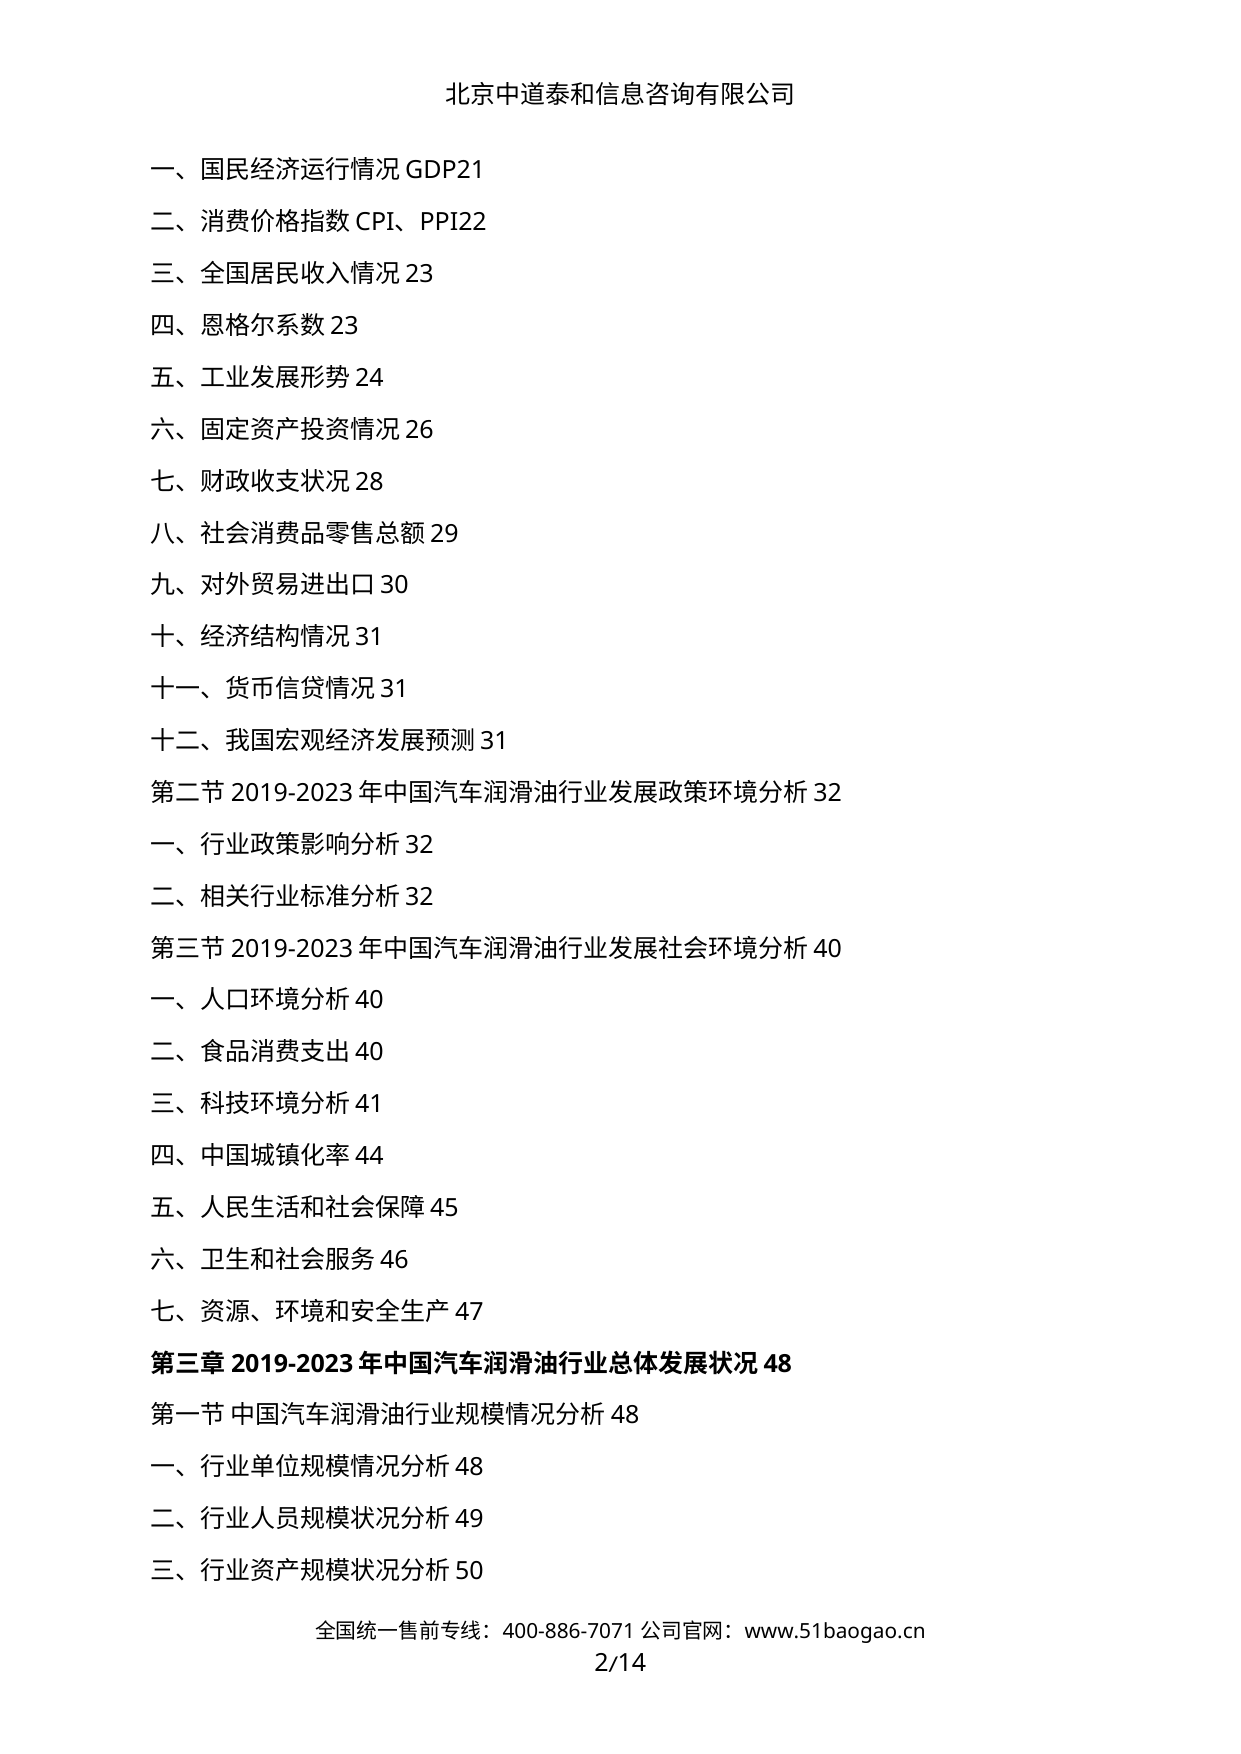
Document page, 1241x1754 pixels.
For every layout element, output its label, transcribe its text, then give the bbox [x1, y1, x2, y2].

text 三、全国居民收入情况23 [150, 254, 1090, 290]
text 二、相关行业标准分析32 [150, 876, 1090, 912]
text 四、恩格尔系数23 [150, 306, 1090, 342]
text 第三节 2019-2023年中国汽车润滑油行业发展社会环境分析40 [150, 928, 1090, 964]
text 六、固定资产投资情况26 [150, 409, 1090, 446]
text 九、对外贸易进出口30 [150, 565, 1090, 601]
text 十一、货币信贷情况31 [150, 669, 1090, 705]
text 十二、我国宏观经济发展预测31 [150, 721, 1090, 757]
text 六、卫生和社会服务46 [150, 1239, 1090, 1276]
text 一、人口环境分析40 [150, 980, 1090, 1016]
text 七、资源、环境和安全生产47 [150, 1291, 1090, 1327]
text 三、行业资产规模状况分析50 [150, 1551, 1090, 1587]
text 第三章 2019-2023年中国汽车润滑油行业总体发展状况48 [150, 1343, 1090, 1379]
text 十、经济结构情况31 [150, 617, 1090, 653]
text 一、行业单位规模情况分析48 [150, 1447, 1090, 1483]
text 一、国民经济运行情况GDP21 [150, 150, 1090, 186]
text 八、社会消费品零售总额29 [150, 513, 1090, 549]
text 三、科技环境分析41 [150, 1084, 1090, 1120]
text 第一节 中国汽车润滑油行业规模情况分析48 [150, 1395, 1090, 1431]
text 第二节 2019-2023年中国汽车润滑油行业发展政策环境分析32 [150, 772, 1090, 809]
text 四、中国城镇化率44 [150, 1136, 1090, 1172]
text 二、食品消费支出40 [150, 1032, 1090, 1068]
text 二、消费价格指数CPI、PPI22 [150, 202, 1090, 238]
text 五、工业发展形势24 [150, 357, 1090, 394]
text 二、行业人员规模状况分析49 [150, 1499, 1090, 1535]
text 五、人民生活和社会保障45 [150, 1187, 1090, 1224]
text 七、财政收支状况28 [150, 461, 1090, 497]
text 一、行业政策影响分析32 [150, 824, 1090, 861]
